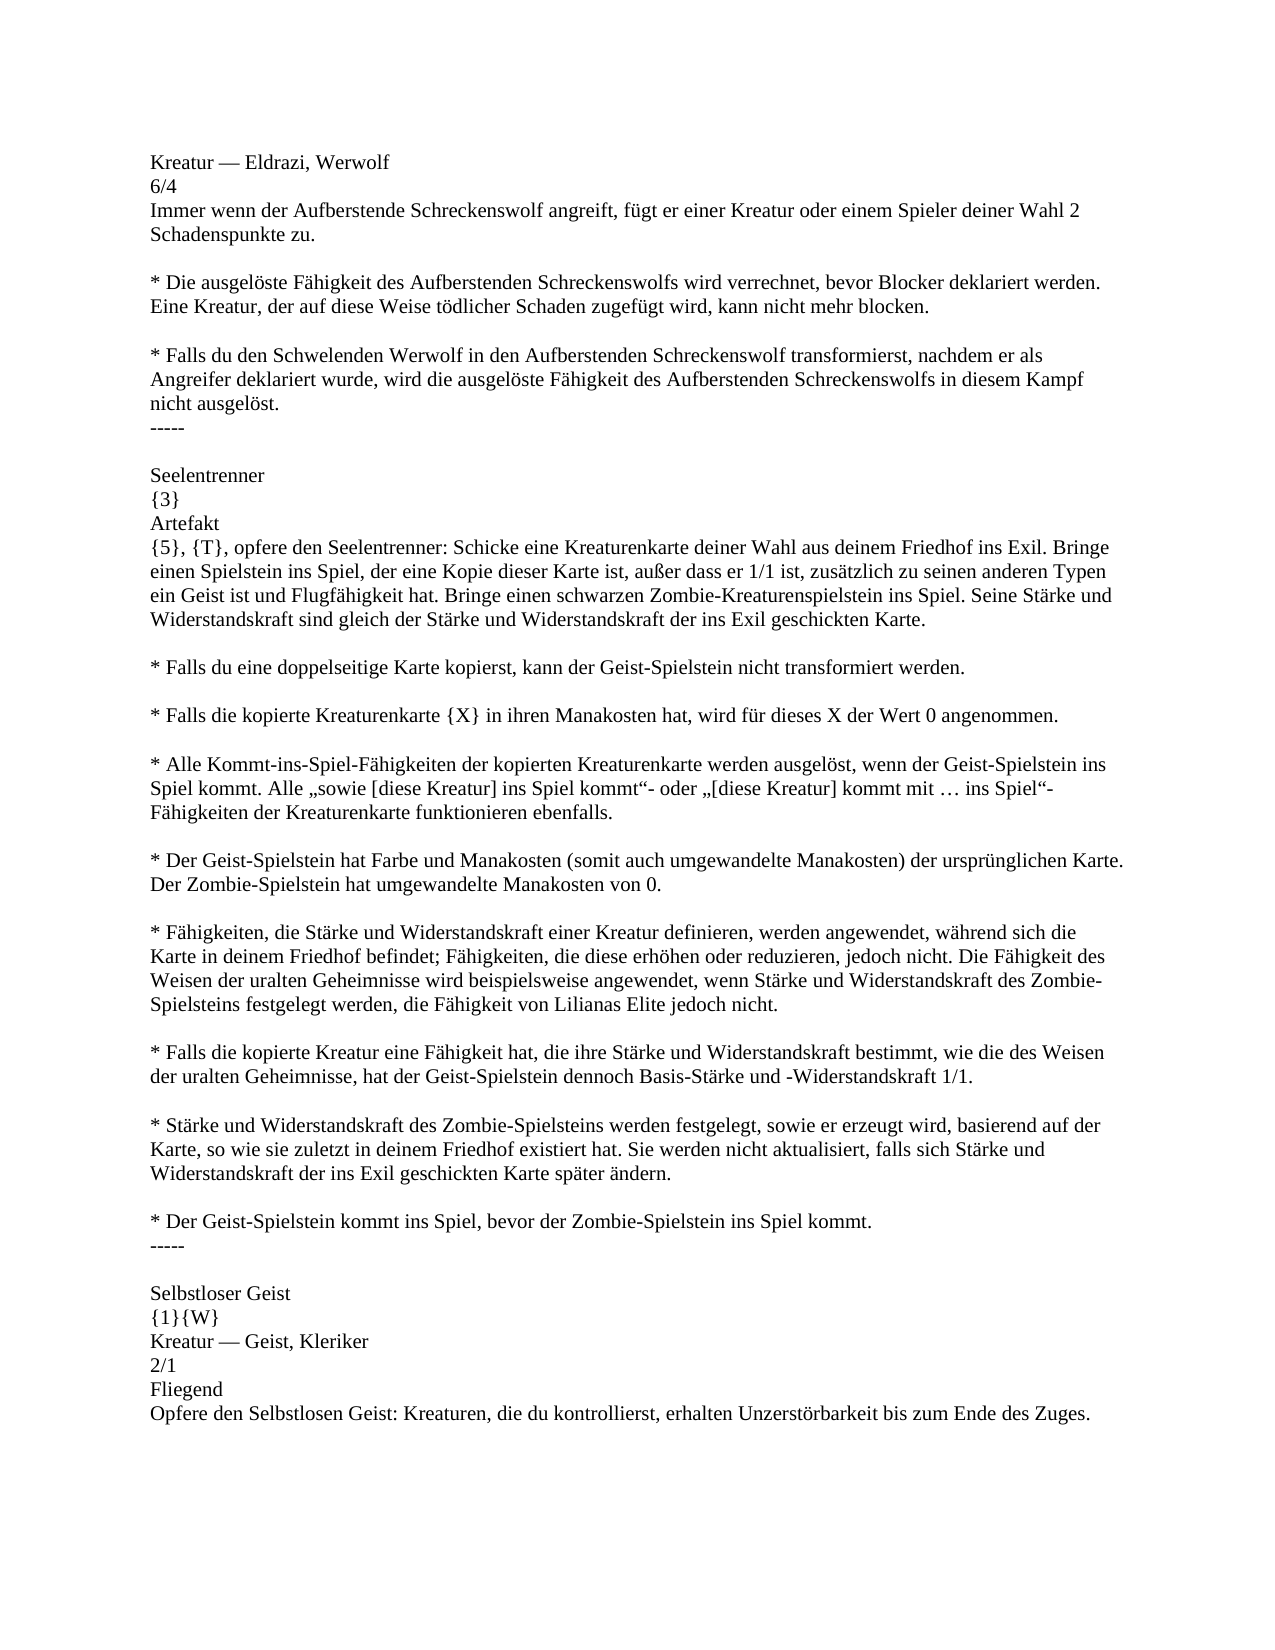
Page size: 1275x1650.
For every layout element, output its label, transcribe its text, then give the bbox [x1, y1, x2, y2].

text Artefakt [150, 511, 1125, 535]
text * Falls du eine doppelseitige Karte kopierst, kann der Geist-Spielstein nicht transformiert werden. [150, 655, 1125, 679]
text 2/1 [150, 1353, 1125, 1377]
text Opfere den Selbstlosen Geist: Kreaturen, die du kontrollierst, erhalten Unzerstörbarkeit bis zum Ende des Zuges. [150, 1401, 1125, 1425]
text Immer wenn der Aufberstende Schreckenswolf angreift, fügt er einer Kreatur oder einem Spieler deiner Wahl 2 Schadenspunkte zu. [150, 198, 1125, 246]
text ----- [150, 415, 1125, 439]
text * Falls die kopierte Kreaturenkarte {X} in ihren Manakosten hat, wird für dieses X der Wert 0 angenommen. [150, 703, 1125, 727]
text * Der Geist-Spielstein hat Farbe und Manakosten (somit auch umgewandelte Manakosten) der ursprünglichen Karte. Der Zombie-Spielstein hat umgewandelte Manakosten von 0. [150, 848, 1125, 896]
text * Der Geist-Spielstein kommt ins Spiel, bevor der Zombie-Spielstein ins Spiel kommt. [150, 1209, 1125, 1233]
text {5}, {T}, opfere den Seelentrenner: Schicke eine Kreaturenkarte deiner Wahl aus deinem Friedhof ins Exil. Bringe einen Spielstein ins Spiel, der eine Kopie dieser Karte ist, außer dass er 1/1 ist, zusätzlich zu seinen anderen Typen ein Geist ist und Flugfähigkeit hat. Bringe einen schwarzen Zombie-Kreaturenspielstein ins Spiel. Seine Stärke und Widerstandskraft sind gleich der Stärke und Widerstandskraft der ins Exil geschickten Karte. [150, 535, 1125, 631]
text * Stärke und Widerstandskraft des Zombie-Spielsteins werden festgelegt, sowie er erzeugt wird, basierend auf der Karte, so wie sie zuletzt in deinem Friedhof existiert hat. Sie werden nicht aktualisiert, falls sich Stärke und Widerstandskraft der ins Exil geschickten Karte später ändern. [150, 1112, 1125, 1185]
text * Falls die kopierte Kreatur eine Fähigkeit hat, die ihre Stärke und Widerstandskraft bestimmt, wie die des Weisen der uralten Geheimnisse, hat der Geist-Spielstein dennoch Basis-Stärke und -Widerstandskraft 1/1. [150, 1040, 1125, 1088]
text {3} [150, 487, 1125, 511]
text 6/4 [150, 174, 1125, 198]
text Selbstloser Geist [150, 1281, 1125, 1305]
text {1}{W} [150, 1305, 1125, 1329]
text * Fähigkeiten, die Stärke und Widerstandskraft einer Kreatur definieren, werden angewendet, während sich die Karte in deinem Friedhof befindet; Fähigkeiten, die diese erhöhen oder reduzieren, jedoch nicht. Die Fähigkeit des Weisen der uralten Geheimnisse wird beispielsweise angewendet, wenn Stärke und Widerstandskraft des Zombie-Spielsteins festgelegt werden, die Fähigkeit von Lilianas Elite jedoch nicht. [150, 920, 1125, 1016]
text * Falls du den Schwelenden Werwolf in den Aufberstenden Schreckenswolf transformierst, nachdem er als Angreifer deklariert wurde, wird die ausgelöste Fähigkeit des Aufberstenden Schreckenswolfs in diesem Kampf nicht ausgelöst. [150, 342, 1125, 415]
text ----- [150, 1233, 1125, 1257]
text * Alle Kommt-ins-Spiel-Fähigkeiten der kopierten Kreaturenkarte werden ausgelöst, wenn der Geist-Spielstein ins Spiel kommt. Alle „sowie [diese Kreatur] ins Spiel kommt“- oder „[diese Kreatur] kommt mit … ins Spiel“-Fähigkeiten der Kreaturenkarte funktionieren ebenfalls. [150, 752, 1125, 824]
text Seelentrenner [150, 463, 1125, 487]
text * Die ausgelöste Fähigkeit des Aufberstenden Schreckenswolfs wird verrechnet, bevor Blocker deklariert werden. Eine Kreatur, der auf diese Weise tödlicher Schaden zugefügt wird, kann nicht mehr blocken. [150, 270, 1125, 318]
text Kreatur — Geist, Kleriker [150, 1329, 1125, 1353]
text Kreatur — Eldrazi, Werwolf [150, 150, 1125, 174]
text Fliegend [150, 1377, 1125, 1401]
